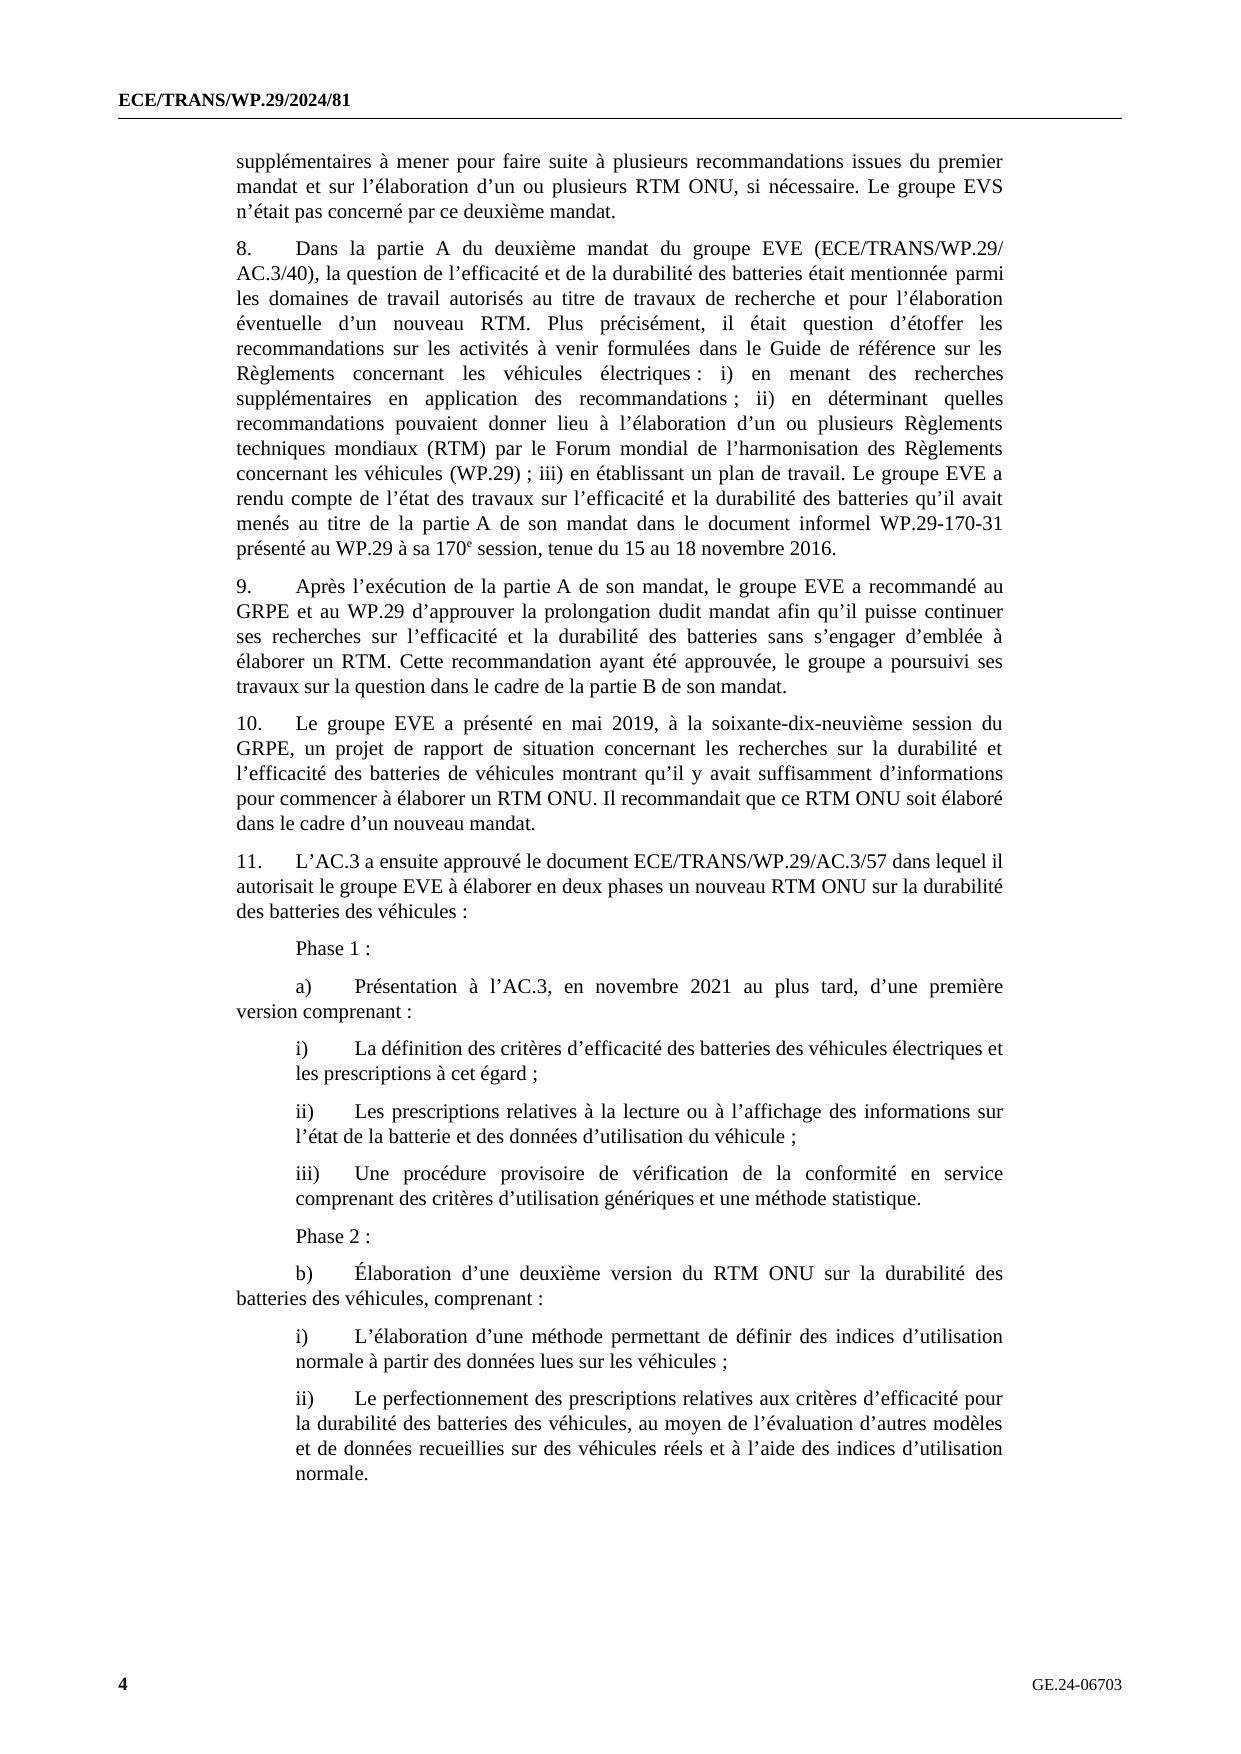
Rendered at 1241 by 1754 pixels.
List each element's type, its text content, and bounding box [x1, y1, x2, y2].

text b) Élaboration d’une deuxième version du RTM ONU sur la durabilité des batteries des véhicules, comprenant : [236, 1260, 1004, 1310]
text 10. Le groupe EVE a présenté en mai 2019, à la soixante-dix-neuvième session du GRPE, un projet de rapport de situation concernant les recherches sur la durabilité et l’efficacité des batteries de véhicules montrant qu’il y avait suffisamment d’informations pour commencer à élaborer un RTM ONU. Il recommandait que ce RTM ONU soit élaboré dans le cadre d’un nouveau mandat. [236, 710, 1004, 835]
text i) L’élaboration d’une méthode permettant de définir des indices d’utilisation normale à partir des données lues sur les véhicules ; [295, 1323, 1004, 1373]
text 9. Après l’exécution de la partie A de son mandat, le groupe EVE a recommandé au GRPE et au WP.29 d’approuver la prolongation dudit mandat afin qu’il puisse continuer ses recherches sur l’efficacité et la durabilité des batteries sans s’engager d’emblée à élaborer un RTM. Cette recommandation ayant été approuvée, le groupe a poursuivi ses travaux sur la question dans le cadre de la partie B de son mandat. [236, 573, 1004, 698]
text iii) Une procédure provisoire de vérification de la conformité en service comprenant des critères d’utilisation génériques et une méthode statistique. [295, 1160, 1004, 1210]
text i) La définition des critères d’efficacité des batteries des véhicules électriques et les prescriptions à cet égard ; [295, 1035, 1004, 1085]
text Phase 2 : [295, 1223, 1004, 1248]
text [236, 148, 1004, 223]
text 8. Dans la partie A du deuxième mandat du groupe EVE (ECE/TRANS/WP.29/ AC.3/40), la question de l’efficacité et de la durabilité des batteries était mentionnée parmi les domaines de travail autorisés au titre de travaux de recherche et pour l’élaboration éventuelle d’un nouveau RTM. Plus précisément, il était question d’étoffer les recommandations sur les activités à venir formulées dans le Guide de référence sur les Règlements concernant les véhicules électriques : i) en menant des recherches supplémentaires en application des recommandations ; ii) en déterminant quelles recommandations pouvaient donner lieu à l’élaboration d’un ou plusieurs Règlements techniques mondiaux (RTM) par le Forum mondial de l’harmonisation des Règlements concernant les véhicules (WP.29) ; iii) en établissant un plan de travail. Le groupe EVE a rendu compte de l’état des travaux sur l’efficacité et la durabilité des batteries qu’il avait menés au titre de la partie A de son mandat dans le document informel WP.29-170-31 présenté au WP.29 à sa 170e session, tenue du 15 au 18 novembre 2016. [236, 235, 1004, 560]
text ii) Le perfectionnement des prescriptions relatives aux critères d’efficacité pour la durabilité des batteries des véhicules, au moyen de l’évaluation d’autres modèles et de données recueillies sur des véhicules réels et à l’aide des indices d’utilisation normale. [295, 1385, 1004, 1485]
text Phase 1 : [295, 935, 1004, 960]
text 11. L’AC.3 a ensuite approuvé le document ECE/TRANS/WP.29/AC.3/57 dans lequel il autorisait le groupe EVE à élaborer en deux phases un nouveau RTM ONU sur la durabilité des batteries des véhicules : [236, 848, 1004, 923]
text ii) Les prescriptions relatives à la lecture ou à l’affichage des informations sur l’état de la batterie et des données d’utilisation du véhicule ; [295, 1098, 1004, 1148]
text a) Présentation à l’AC.3, en novembre 2021 au plus tard, d’une première version comprenant : [236, 973, 1004, 1023]
